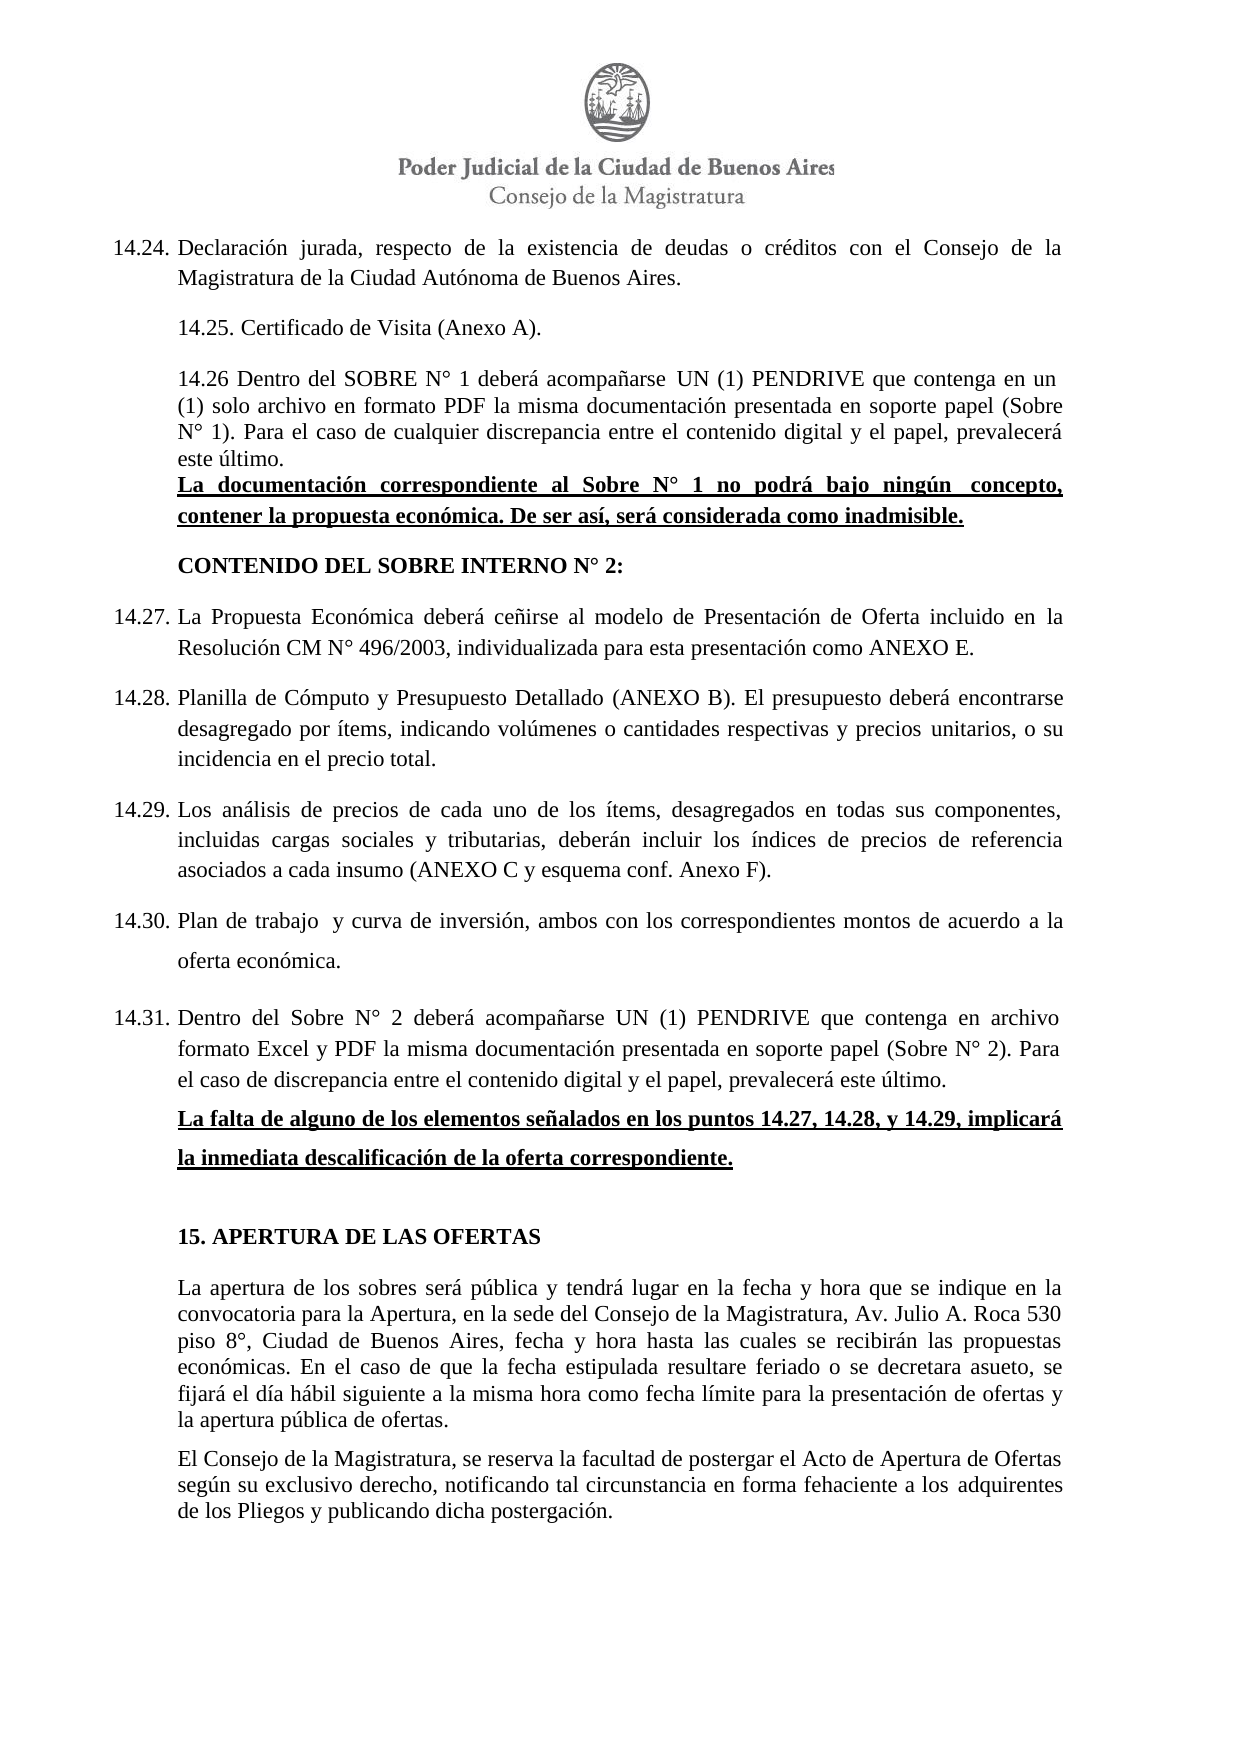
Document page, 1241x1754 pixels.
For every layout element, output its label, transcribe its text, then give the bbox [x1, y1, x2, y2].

picture [398, 63, 835, 209]
text La documentación correspondiente al Sobre N° 1 no podrá bajo ningún concepto, contener la propuesta económica. De ser así, será considerada como inadmisible. [177, 497, 1063, 528]
list Declaración jurada, respecto de la existencia de deudas o créditos con el Consejo de la Magistratura de la Ciudad Autónoma de Buenos Aires. [113, 234, 1064, 290]
list Los análisis de precios de cada uno de los ítems, desagregados en todas sus componentes, incluidas cargas sociales y tributarias, deberán incluir los índices de precios de referencia asociados a cada insumo (ANEXO C y esquema conf. Anexo F). [113, 796, 1063, 883]
list APERTURA DE LAS OFERTAS [177, 1223, 1238, 1249]
text El Consejo de la Magistratura, se reserva la facultad de postergar el Acto de Apertura de Ofertas según su exclusivo derecho, notificando tal circunstancia en forma fehaciente a los adquirentes de los Pliegos y publicando dicha postergación. [177, 1445, 1063, 1524]
list Certificado de Visita (Anexo A). [177, 314, 1238, 341]
list Plan de trabajo y curva de inversión, ambos con los correspondientes montos de acuerdo a la oferta económica. [113, 907, 1063, 973]
text 14.26 Dentro del SOBRE N° 1 deberá acompañarse UN (1) PENDRIVE que contenga en un [177, 366, 1238, 392]
text La falta de alguno de los elementos señalados en los puntos 14.27, 14.28, y 14.29, implicará la inmediata descalificación de la oferta correspondiente. [177, 1105, 1064, 1171]
text La documentación correspondiente al Sobre N° 1 no podrá bajo ningún concepto, contener la propuesta económica. De ser así, será considerada como inadmisible. [177, 472, 1063, 494]
text La apertura de los sobres será pública y tendrá lugar en la fecha y hora que se indique en la convocatoria para la Apertura, en la sede del Consejo de la Magistratura, Av. Julio A. Roca 530 piso 8°, Ciudad de Buenos Aires, fecha y hora hasta las cuales se recibirán las propuestas económicas. En el caso de que la fecha estipulada resultare feriado o se decretara asueto, se fijará el día hábil siguiente a la misma hora como fecha límite para la presentación de ofertas y la apertura pública de ofertas. [177, 1274, 1063, 1432]
list Dentro del Sobre N° 2 deberá acompañarse UN (1) PENDRIVE que contenga en archivo formato Excel y PDF la misma documentación presentada en soporte papel (Sobre N° 2). Para el caso de discrepancia entre el contenido digital y el papel, prevalecerá este último. [113, 1004, 1061, 1092]
text (1) solo archivo en formato PDF la misma documentación presentada en soporte papel (Sobre N° 1). Para el caso de cualquier discrepancia entre el contenido digital y el papel, prevalecerá este último. [177, 392, 1064, 471]
list Planilla de Cómputo y Presupuesto Detallado (ANEXO B). El presupuesto deberá encontrarse desagregado por ítems, indicando volúmenes o cantidades respectivas y precios unitarios, o su incidencia en el precio total. [113, 684, 1064, 771]
list La Propuesta Económica deberá ceñirse al modelo de Presentación de Oferta incluido en la Resolución CM N° 496/2003, individualizada para esta presentación como ANEXO E. [113, 603, 1063, 660]
text CONTENIDO DEL SOBRE INTERNO N° 2: [177, 552, 1238, 579]
